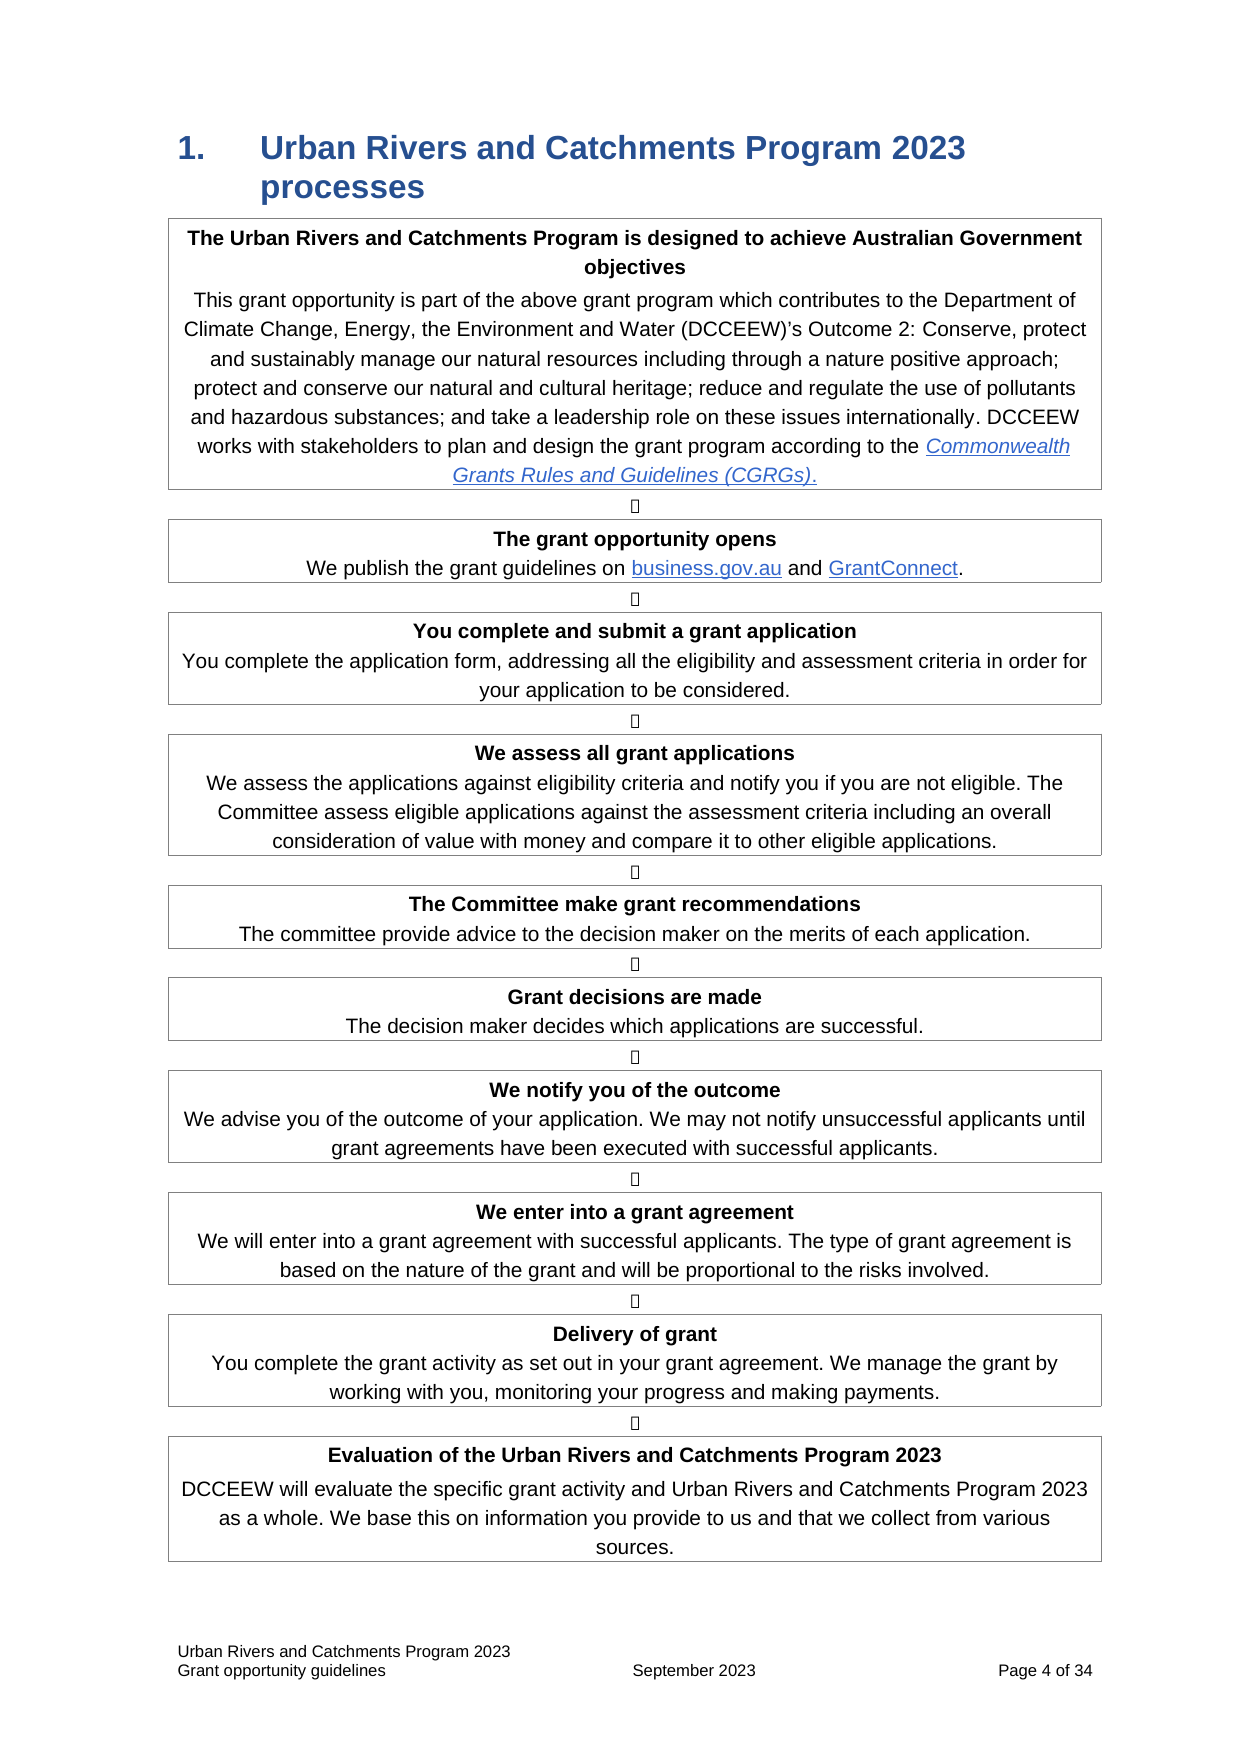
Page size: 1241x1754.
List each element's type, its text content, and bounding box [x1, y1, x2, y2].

text You complete the grant activity as set out in your grant agreement. We manage the grant by working with you, monitoring your progress and making payments. [169, 1343, 1101, 1406]
text  [177, 490, 1092, 519]
text  [177, 583, 1092, 612]
text The committee provide advice to the decision maker on the merits of each application. [169, 914, 1101, 948]
text You complete the application form, addressing all the eligibility and assessment criteria in order for your application to be considered. [169, 641, 1101, 704]
text We enter into a grant agreement [169, 1193, 1101, 1221]
text  [177, 856, 1092, 884]
text We notify you of the outcome [169, 1071, 1101, 1099]
text  [177, 1163, 1092, 1192]
text The Urban Rivers and Catchments Program is designed to achieve Australian Government objectives [169, 219, 1101, 279]
text You complete and submit a grant application [169, 613, 1101, 641]
text Delivery of grant [169, 1315, 1101, 1343]
text DCCEEW will evaluate the specific grant activity and Urban Rivers and Catchments Program 2023 as a whole. We base this on information you provide to us and that we collect from various sources. [169, 1469, 1101, 1561]
text Grant decisions are made [169, 978, 1101, 1006]
text The Committee make grant recommendations [169, 886, 1101, 914]
text Evaluation of the Urban Rivers and Catchments Program 2023 [169, 1437, 1101, 1467]
text  [177, 1285, 1092, 1314]
text We publish the grant guidelines on business.gov.au and GrantConnect. [169, 548, 1101, 582]
text The grant opportunity opens [169, 520, 1101, 548]
text We assess all grant applications [169, 735, 1101, 763]
text  [177, 1407, 1092, 1436]
text We assess the applications against eligibility criteria and notify you if you are not eligible. The Committee assess eligible applications against the assessment criteria including an overall consideration of value with money and compare it to other eligible applications. [169, 763, 1101, 855]
text This grant opportunity is part of the above grant program which contributes to the Department of Climate Change, Energy, the Environment and Water (DCCEEW)’s Outcome 2: Conserve, protect and sustainably manage our natural resources including through a nature positive approach; protect and conserve our natural and cultural heritage; reduce and regulate the use of pollutants and hazardous substances; and take a leadership role on these issues internationally. DCCEEW works with stakeholders to plan and design the grant program according to the Commonwealth Grants Rules and Guidelines (CGRGs). [169, 280, 1101, 489]
text  [177, 949, 1092, 977]
subtitle Urban Rivers and Catchments Program 2023 processes [177, 128, 1092, 205]
text  [177, 705, 1092, 733]
text We advise you of the outcome of your application. We may not notify unsuccessful applicants until grant agreements have been executed with successful applicants. [169, 1099, 1101, 1162]
text The decision maker decides which applications are successful. [169, 1006, 1101, 1040]
text  [177, 1041, 1092, 1070]
text We will enter into a grant agreement with successful applicants. The type of grant agreement is based on the nature of the grant and will be proportional to the risks involved. [169, 1221, 1101, 1284]
